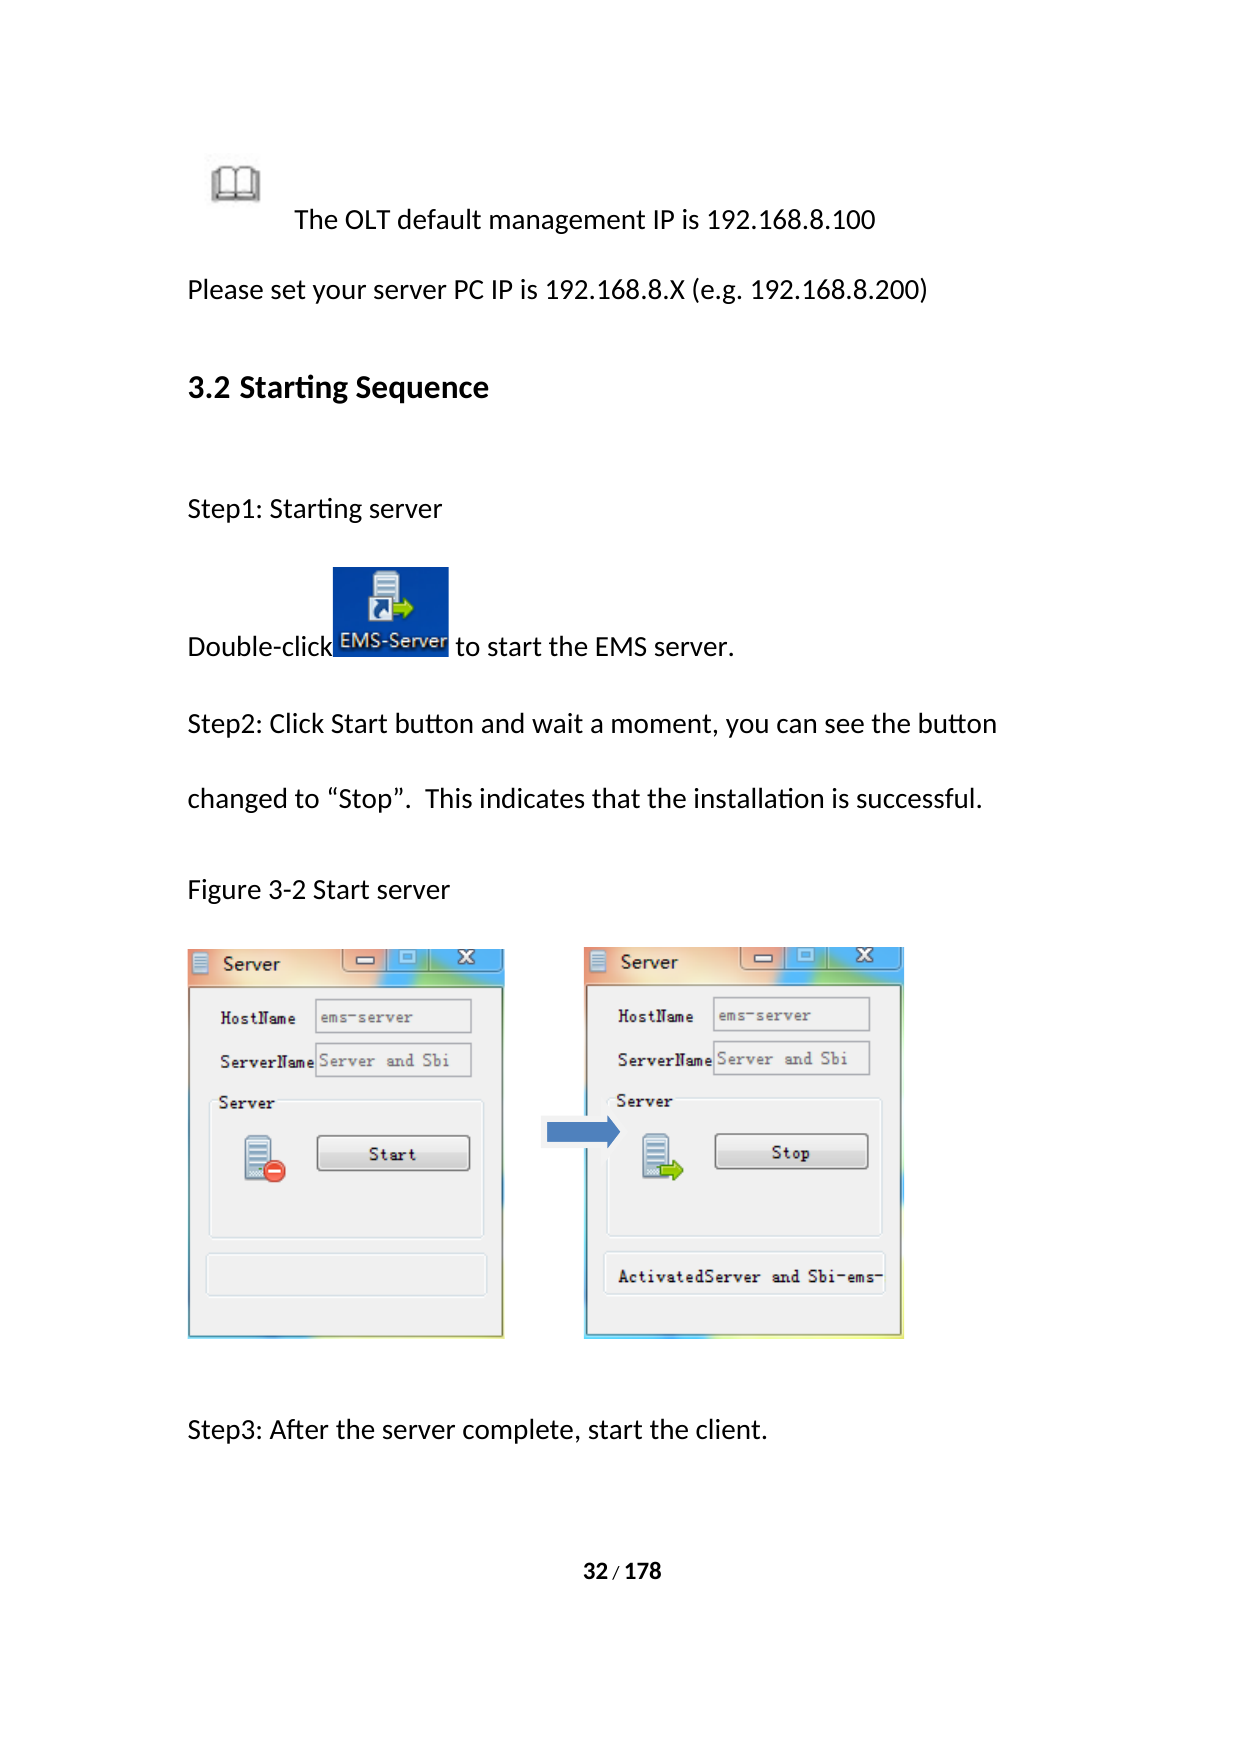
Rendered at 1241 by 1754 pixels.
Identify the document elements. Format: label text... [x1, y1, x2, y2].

text The OLT default management IP is 192.168.8.100 [187, 154, 1053, 251]
text Double-click to start the EMS server. [187, 567, 1053, 664]
text Starting Sequence [187, 354, 1053, 419]
text Please set your server PC IP is 192.168.8.X (e.g. 192.168.8.200) [187, 257, 1053, 322]
text Step1: Starting server [187, 476, 1053, 541]
text Step3: After the server complete, start the client. [187, 1396, 1053, 1461]
picture [187, 153, 288, 215]
text Step2: Click Start button and wait a moment, you can see the button changed to “Stop”. This indicates that the installation is successful. [187, 691, 1053, 830]
picture [583, 947, 905, 1339]
picture [187, 949, 505, 1339]
text Figure 3-2 Start server [187, 857, 1053, 922]
picture [332, 567, 449, 657]
